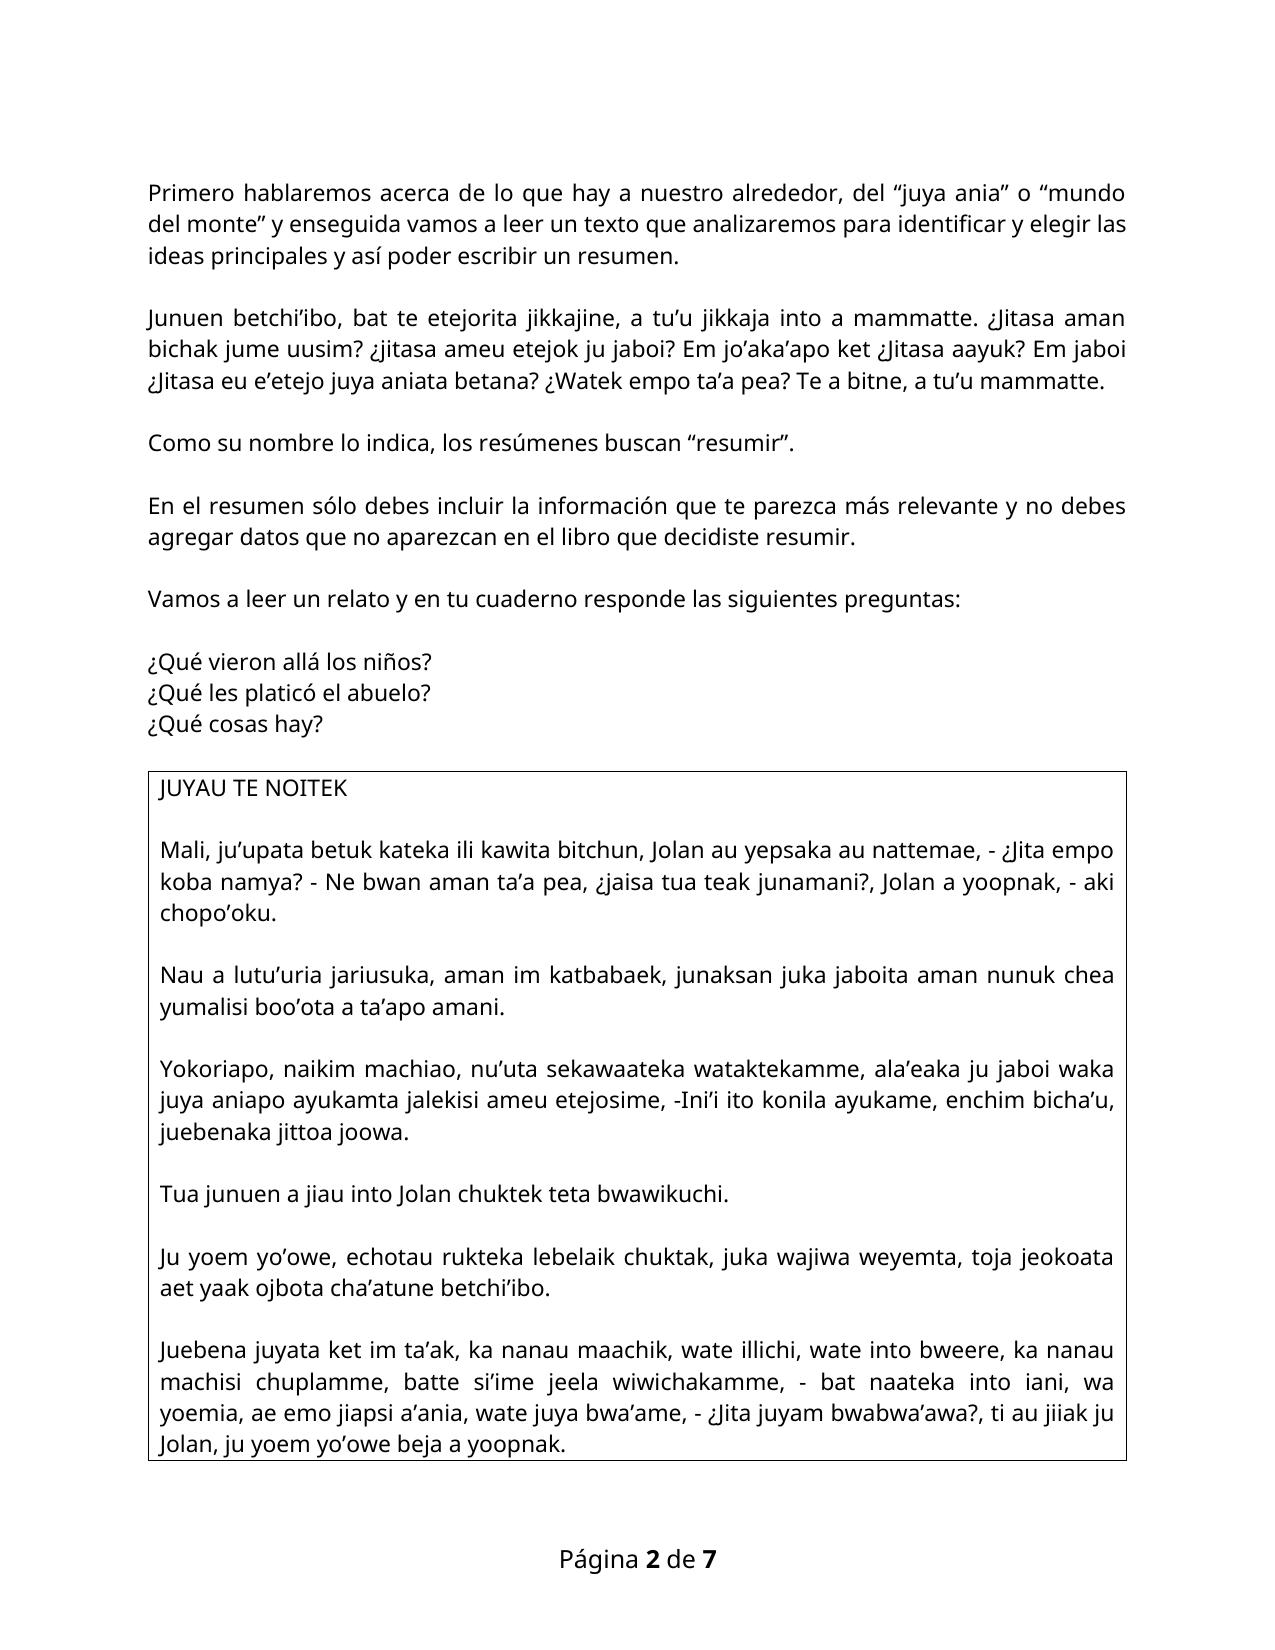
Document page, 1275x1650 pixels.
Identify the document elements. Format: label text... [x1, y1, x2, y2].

text ¿Qué les platicó el abuelo? [148, 677, 1127, 708]
text Junuen betchi’ibo, bat te etejorita jikkajine, a tu’u jikkaja into a mammatte. ¿Jitasa aman bichak jume uusim? ¿jitasa ameu etejok ju jaboi? Em jo’aka’apo ket ¿Jitasa aayuk? Em jaboi ¿Jitasa eu e’etejo juya aniata betana? ¿Watek empo ta’a pea? Te a bitne, a tu’u mammatte. [148, 302, 1127, 396]
text Vamos a leer un relato y en tu cuaderno responde las siguientes preguntas: [148, 583, 1127, 615]
text ¿Qué vieron allá los niños? [148, 646, 1127, 677]
text En el resumen sólo debes incluir la información que te parezca más relevante y no debes agregar datos que no aparezcan en el libro que decidiste resumir. [148, 490, 1127, 552]
text Como su nombre lo indica, los resúmenes buscan “resumir”. [148, 427, 1127, 458]
text Primero hablaremos acerca de lo que hay a nuestro alrededor, del “juya ania” o “mundo del monte” y enseguida vamos a leer un texto que analizaremos para identificar y elegir las ideas principales y así poder escribir un resumen. [148, 177, 1127, 271]
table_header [149, 772, 1126, 1459]
text ¿Qué cosas hay? [148, 708, 1127, 740]
